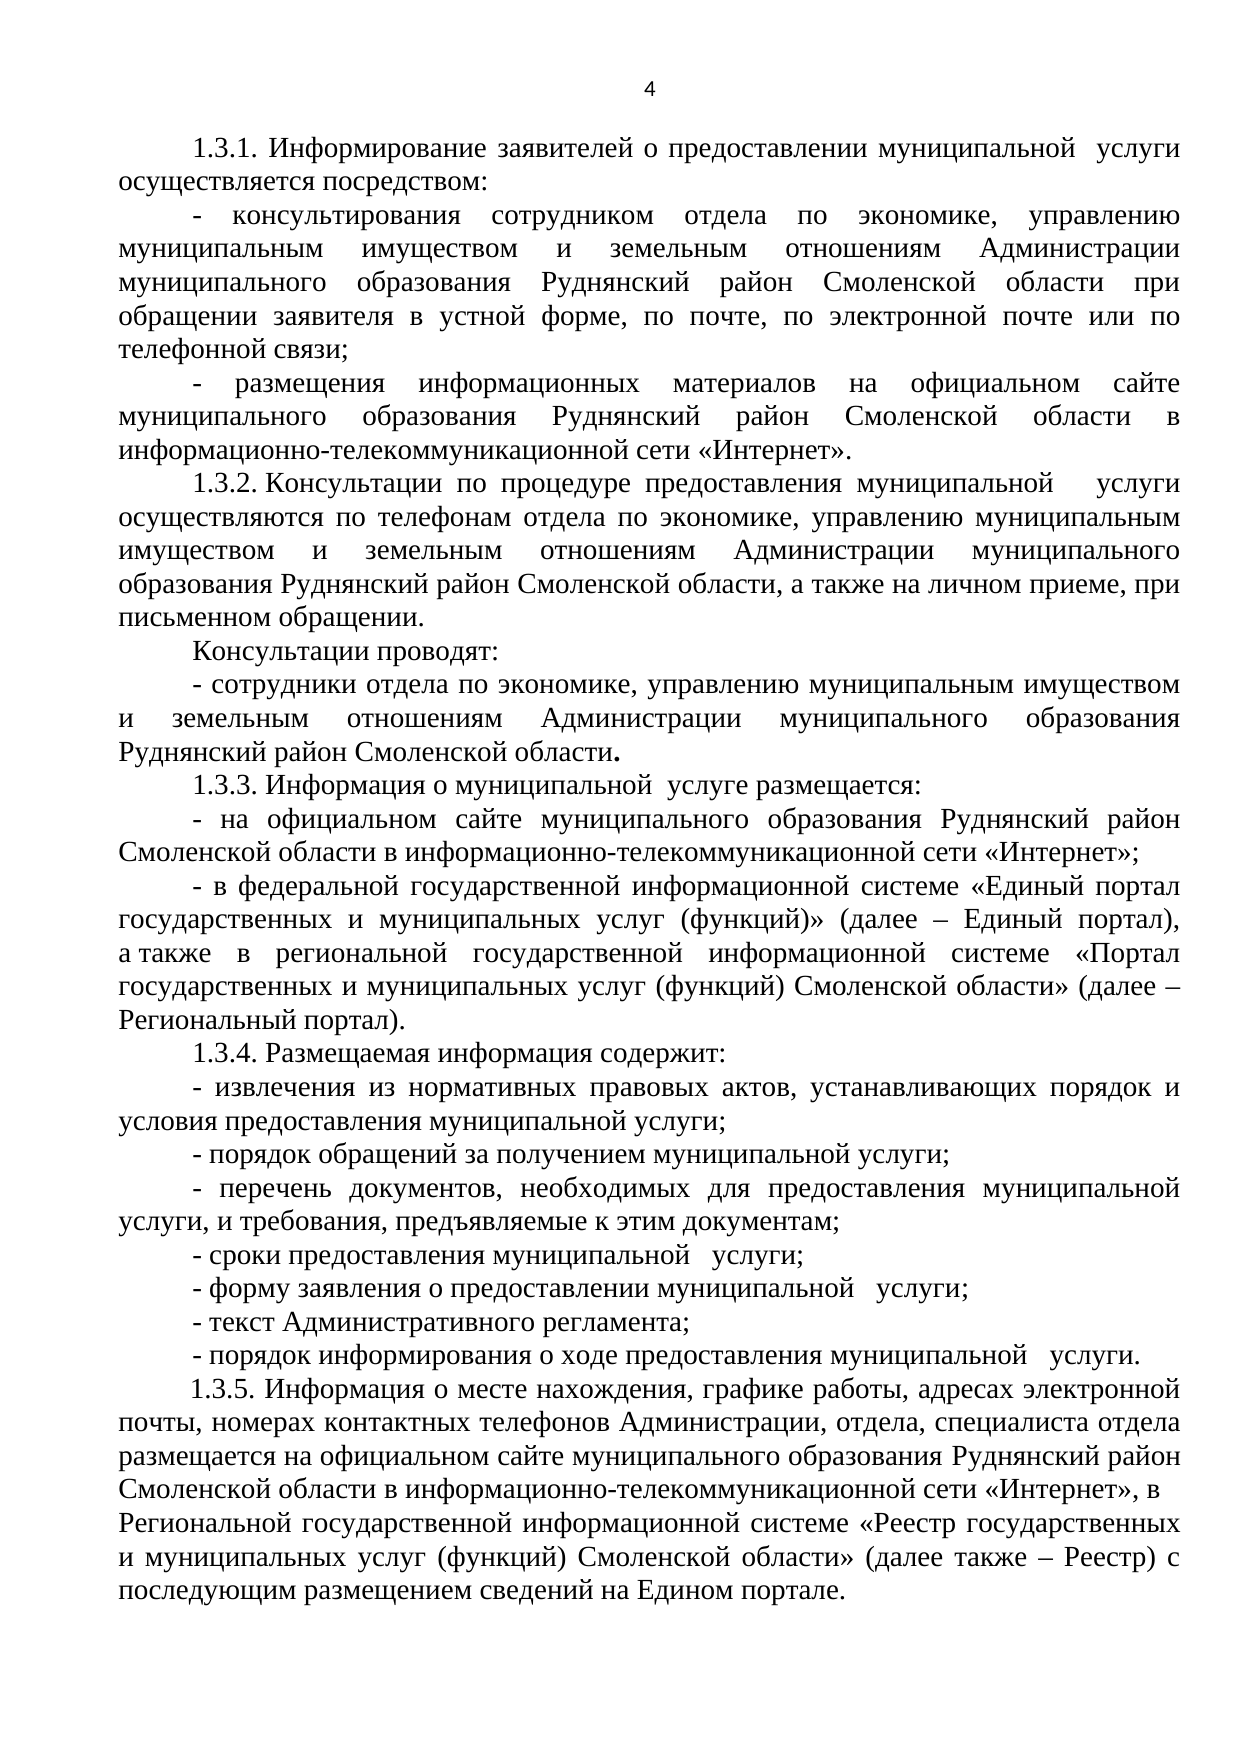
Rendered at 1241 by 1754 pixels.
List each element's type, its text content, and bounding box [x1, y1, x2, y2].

text 1.3.3. Информация о муниципальной услуге размещается: [118, 767, 1181, 801]
text - консультирования сотрудником отдела по экономике, управлению муниципальным имуществом и земельным отношениям Администрации муниципального образования Руднянский район Смоленской области при обращении заявителя в устной форме, по почте, по электронной почте или по телефонной связи; [118, 197, 1181, 365]
text - форму заявления о предоставлении муниципальной услуги; [118, 1270, 1181, 1304]
text - порядок информирования о ходе предоставления муниципальной услуги. [118, 1337, 1181, 1371]
text - извлечения из нормативных правовых актов, устанавливающих порядок и условия предоставления муниципальной услуги; [118, 1069, 1181, 1136]
text 1.3.2. Консультации по процедуре предоставления муниципальной услуги осуществляются по телефонам отдела по экономике, управлению муниципальным имуществом и земельным отношениям Администрации муниципального образования Руднянский район Смоленской области, а также на личном приеме, при письменном обращении. [118, 465, 1181, 633]
text - текст Административного регламента; [118, 1304, 1181, 1337]
text - размещения информационных материалов на официальном сайте муниципального образования Руднянский район Смоленской области в информационно-телекоммуникационной сети «Интернет». [118, 365, 1181, 465]
text - порядок обращений за получением муниципальной услуги; [118, 1136, 1181, 1170]
text 1.3.5. Информация о месте нахождения, графике работы, адресах электронной почты, номерах контактных телефонов Администрации, отдела, специалиста отдела размещается на официальном сайте муниципального образования Руднянский район Смоленской области в информационно-телекоммуникационной сети «Интернет», в [118, 1371, 1181, 1505]
text - сотрудники отдела по экономике, управлению муниципальным имуществом и земельным отношениям Администрации муниципального образования Руднянский район Смоленской области. [118, 667, 1181, 767]
text - перечень документов, необходимых для предоставления муниципальной услуги, и требования, предъявляемые к этим документам; [118, 1170, 1181, 1237]
text 1.3.4. Размещаемая информация содержит: [118, 1036, 1181, 1069]
text - сроки предоставления муниципальной услуги; [118, 1237, 1181, 1270]
text Региональной государственной информационной системе «Реестр государственных и муниципальных услуг (функций) Смоленской области» (далее также – Реестр) с последующим размещением сведений на Едином портале. [118, 1505, 1181, 1606]
text - в федеральной государственной информационной системе «Единый портал государственных и муниципальных услуг (функций)» (далее – Единый портал), а также в региональной государственной информационной системе «Портал государственных и муниципальных услуг (функций) Смоленской области» (далее – Региональный портал). [118, 868, 1181, 1036]
text Консультации проводят: [118, 633, 1181, 667]
text - на официальном сайте муниципального образования Руднянский район Смоленской области в информационно-телекоммуникационной сети «Интернет»; [118, 801, 1181, 868]
text 1.3.1. Информирование заявителей о предоставлении муниципальной услуги осуществляется посредством: [118, 130, 1181, 197]
